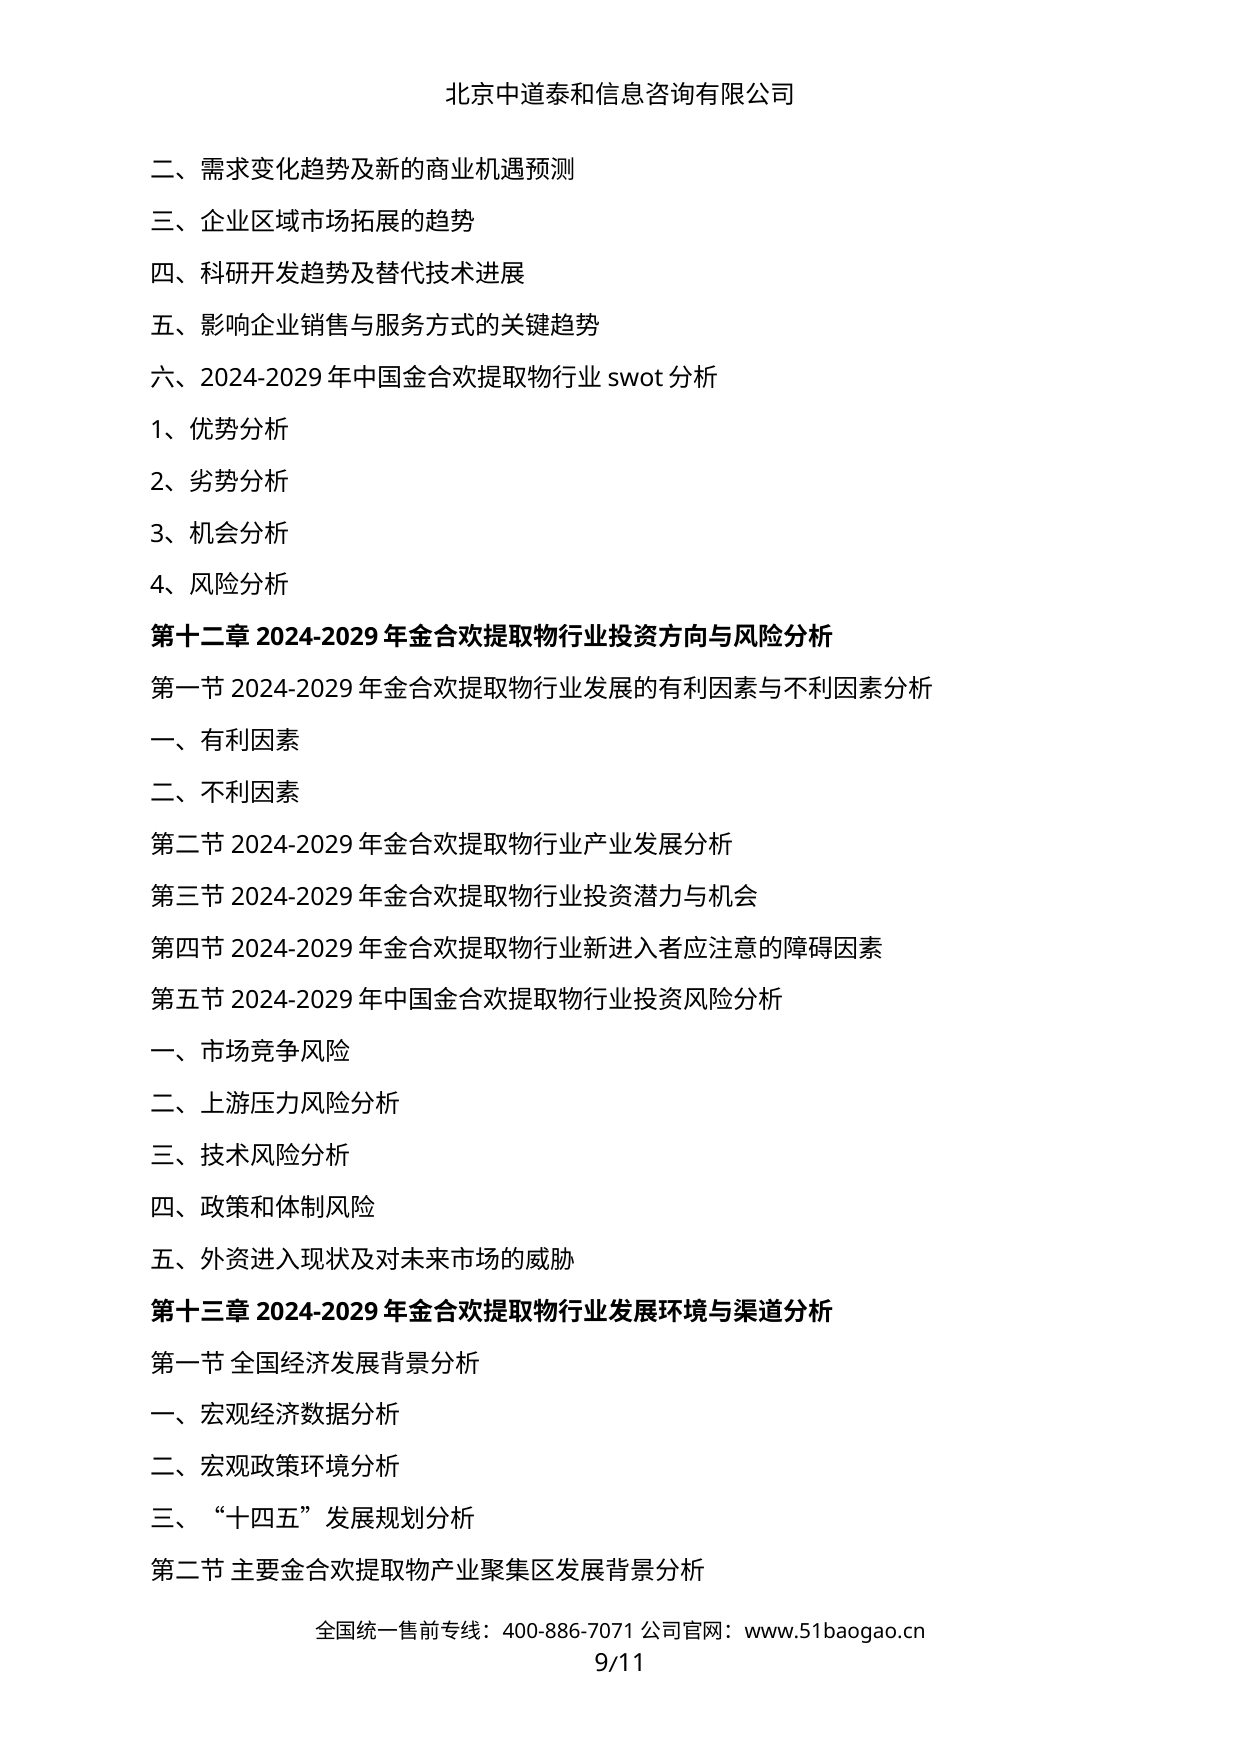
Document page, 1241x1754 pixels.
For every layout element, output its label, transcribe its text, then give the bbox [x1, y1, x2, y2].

text 一、宏观经济数据分析 [150, 1395, 1090, 1431]
text 五、外资进入现状及对未来市场的威胁 [150, 1239, 1090, 1276]
text 2、劣势分析 [150, 461, 1090, 497]
text 1、优势分析 [150, 409, 1090, 446]
text 第十二章 2024-2029年金合欢提取物行业投资方向与风险分析 [150, 617, 1090, 653]
text 一、有利因素 [150, 721, 1090, 757]
text 二、不利因素 [150, 772, 1090, 809]
text 第一节 全国经济发展背景分析 [150, 1343, 1090, 1379]
text 4、风险分析 [150, 565, 1090, 601]
text 二、上游压力风险分析 [150, 1084, 1090, 1120]
text 第三节 2024-2029年金合欢提取物行业投资潜力与机会 [150, 876, 1090, 912]
text 第四节 2024-2029年金合欢提取物行业新进入者应注意的障碍因素 [150, 928, 1090, 964]
text 二、需求变化趋势及新的商业机遇预测 [150, 150, 1090, 186]
text 二、宏观政策环境分析 [150, 1447, 1090, 1483]
text 五、影响企业销售与服务方式的关键趋势 [150, 306, 1090, 342]
text 一、市场竞争风险 [150, 1032, 1090, 1068]
text 第十三章 2024-2029年金合欢提取物行业发展环境与渠道分析 [150, 1291, 1090, 1327]
text 三、技术风险分析 [150, 1136, 1090, 1172]
text 第五节 2024-2029年中国金合欢提取物行业投资风险分析 [150, 980, 1090, 1016]
text 三、企业区域市场拓展的趋势 [150, 202, 1090, 238]
text 四、政策和体制风险 [150, 1187, 1090, 1224]
text 第二节 2024-2029年金合欢提取物行业产业发展分析 [150, 824, 1090, 861]
text 三、“十四五”发展规划分析 [150, 1499, 1090, 1535]
text 四、科研开发趋势及替代技术进展 [150, 254, 1090, 290]
text 第一节 2024-2029年金合欢提取物行业发展的有利因素与不利因素分析 [150, 669, 1090, 705]
text 第二节 主要金合欢提取物产业聚集区发展背景分析 [150, 1551, 1090, 1587]
text 3、机会分析 [150, 513, 1090, 549]
text 六、2024-2029年中国金合欢提取物行业swot分析 [150, 357, 1090, 394]
